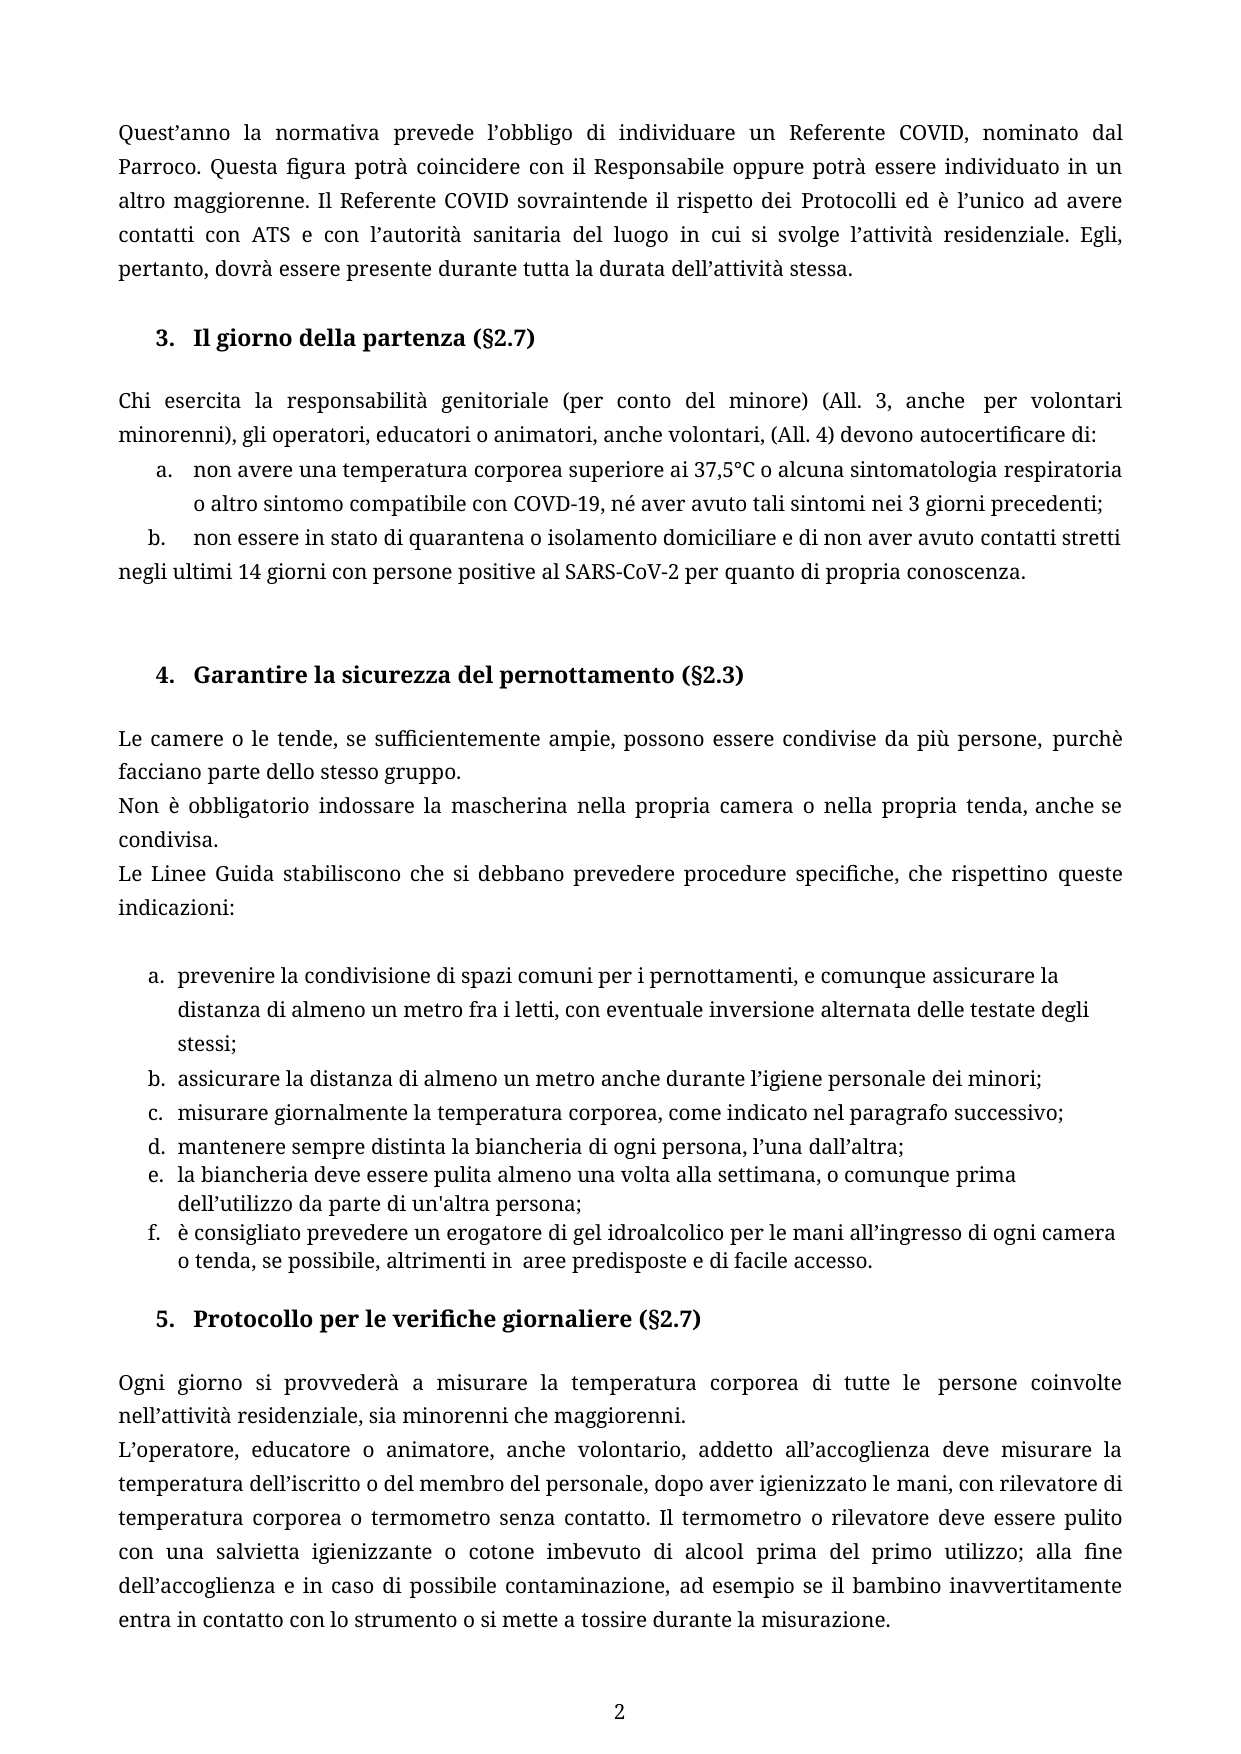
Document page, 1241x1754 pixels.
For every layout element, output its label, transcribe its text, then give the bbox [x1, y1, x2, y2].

text Ogni giorno si provvederà a misurare la temperatura corporea di tutte le persone coinvolte nell’attività residenziale, sia minorenni che maggiorenni. [118, 1368, 1123, 1430]
list misurare giornalmente la temperatura corporea, come indicato nel paragrafo successivo; [148, 1098, 1123, 1126]
list assicurare la distanza di almeno un metro anche durante l’igiene personale dei minori; [148, 1064, 1123, 1092]
text L’operatore, educatore o animatore, anche volontario, addetto all’accoglienza deve misurare la temperatura dell’iscritto o del membro del personale, dopo aver igienizzato le mani, con rilevatore di temperatura corporea o termometro senza contatto. Il termometro o rilevatore deve essere pulito con una salvietta igienizzante o cotone imbevuto di alcool prima del primo utilizzo; alla fine dell’accoglienza e in caso di possibile contaminazione, ad esempio se il bambino inavvertitamente entra in contatto con lo strumento o si mette a tossire durante la misurazione. [118, 1435, 1123, 1634]
list è consigliato prevedere un erogatore di gel idroalcolico per le mani all’ingresso di ogni camera o tenda, se possibile, altrimenti in aree predisposte e di facile accesso. [148, 1218, 1123, 1275]
text Non è obbligatorio indossare la mascherina nella propria camera o nella propria tenda, anche se condivisa. [118, 791, 1123, 854]
list Protocollo per le verifiche giornaliere (§2.7) [156, 1303, 1123, 1334]
list non essere in stato di quarantena o isolamento domiciliare e di non aver avuto contatti stretti negli ultimi 14 giorni con persone positive al SARS-CoV-2 per quanto di propria conoscenza. [118, 523, 1123, 585]
list prevenire la condivisione di spazi comuni per i pernottamenti, e comunque assicurare la distanza di almeno un metro fra i letti, con eventuale inversione alternata delle testate degli stessi; [148, 961, 1123, 1058]
list Il giorno della partenza (§2.7) [156, 322, 1123, 353]
text Chi esercita la responsabilità genitoriale (per conto del minore) (All. 3, anche per volontari minorenni), gli operatori, educatori o animatori, anche volontari, (All. 4) devono autocertificare di: [118, 387, 1123, 449]
text Quest’anno la normativa prevede l’obbligo di individuare un Referente COVID, nominato dal Parroco. Questa figura potrà coincidere con il Responsabile oppure potrà essere individuato in un altro maggiorenne. Il Referente COVID sovraintende il rispetto dei Protocolli ed è l’unico ad avere contatti con ATS e con l’autorità sanitaria del luogo in cui si svolge l’attività residenziale. Egli, pertanto, dovrà essere presente durante tutta la durata dell’attività stessa. [118, 118, 1123, 283]
text Le camere o le tende, se sufficientemente ampie, possono essere condivise da più persone, purchè facciano parte dello stesso gruppo. [118, 724, 1123, 786]
text Le Linee Guida stabiliscono che si debbano prevedere procedure specifiche, che rispettino queste indicazioni: [118, 859, 1123, 922]
list la biancheria deve essere pulita almeno una volta alla settimana, o comunque prima dell’utilizzo da parte di un'altra persona; [148, 1161, 1123, 1217]
list Garantire la sicurezza del pernottamento (§2.3) [156, 659, 1123, 690]
list non avere una temperatura corporea superiore ai 37,5°C o alcuna sintomatologia respiratoria o altro sintomo compatibile con COVD-19, né aver avuto tali sintomi nei 3 giorni precedenti; [156, 455, 1123, 517]
list mantenere sempre distinta la biancheria di ogni persona, l’una dall’altra; [148, 1132, 1123, 1160]
